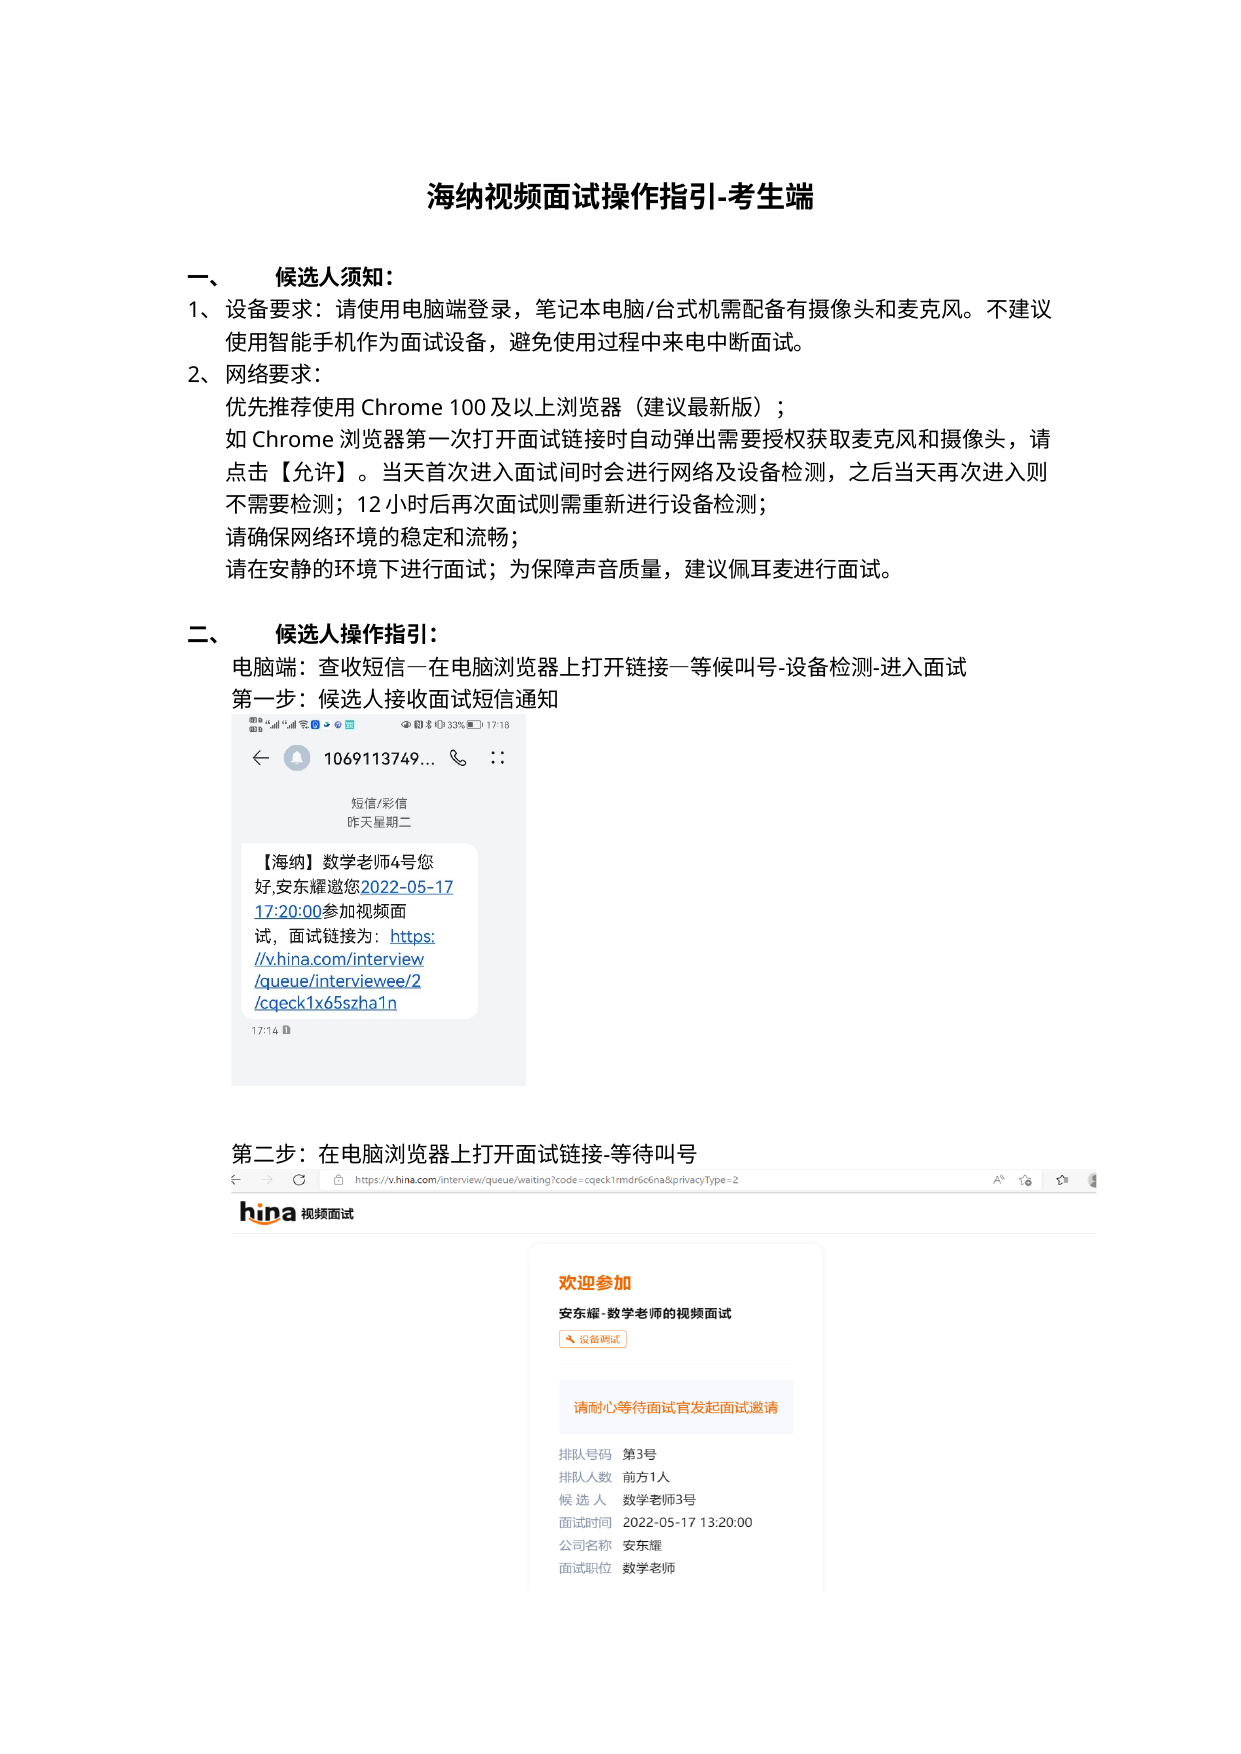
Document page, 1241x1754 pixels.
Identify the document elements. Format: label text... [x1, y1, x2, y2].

text 第二步：在电脑浏览器上打开面试链接-等待叫号 [187, 1137, 1053, 1169]
picture [231, 1169, 1097, 1592]
text 电脑端：查收短信—在电脑浏览器上打开链接—等候叫号-设备检测-进入面试 [187, 649, 1053, 682]
list 设备要求：请使用电脑端登录，笔记本电脑/台式机需配备有摄像头和麦克风。不建议使用智能手机作为面试设备，避免使用过程中来电中断面试。 [187, 292, 1053, 357]
text 第一步：候选人接收面试短信通知 [187, 682, 1053, 714]
list 候选人须知： [187, 259, 1053, 292]
list 请在安静的环境下进行面试；为保障声音质量，建议佩耳麦进行面试。 [225, 552, 1053, 584]
list 优先推荐使用Chrome 100及以上浏览器（建议最新版）； [225, 389, 1053, 422]
list 候选人操作指引： [187, 617, 1053, 649]
list 网络要求： [187, 357, 1053, 389]
list 如Chrome浏览器第一次打开面试链接时自动弹出需要授权获取麦克风和摄像头，请点击【允许】。当天首次进入面试间时会进行网络及设备检测，之后当天再次进入则不需要检测；12小时后再次面试则需重新进行设备检测； [225, 422, 1053, 519]
text 海纳视频面试操作指引-考生端 [187, 162, 1053, 227]
picture [231, 714, 527, 1086]
list 请确保网络环境的稳定和流畅； [225, 519, 1053, 552]
